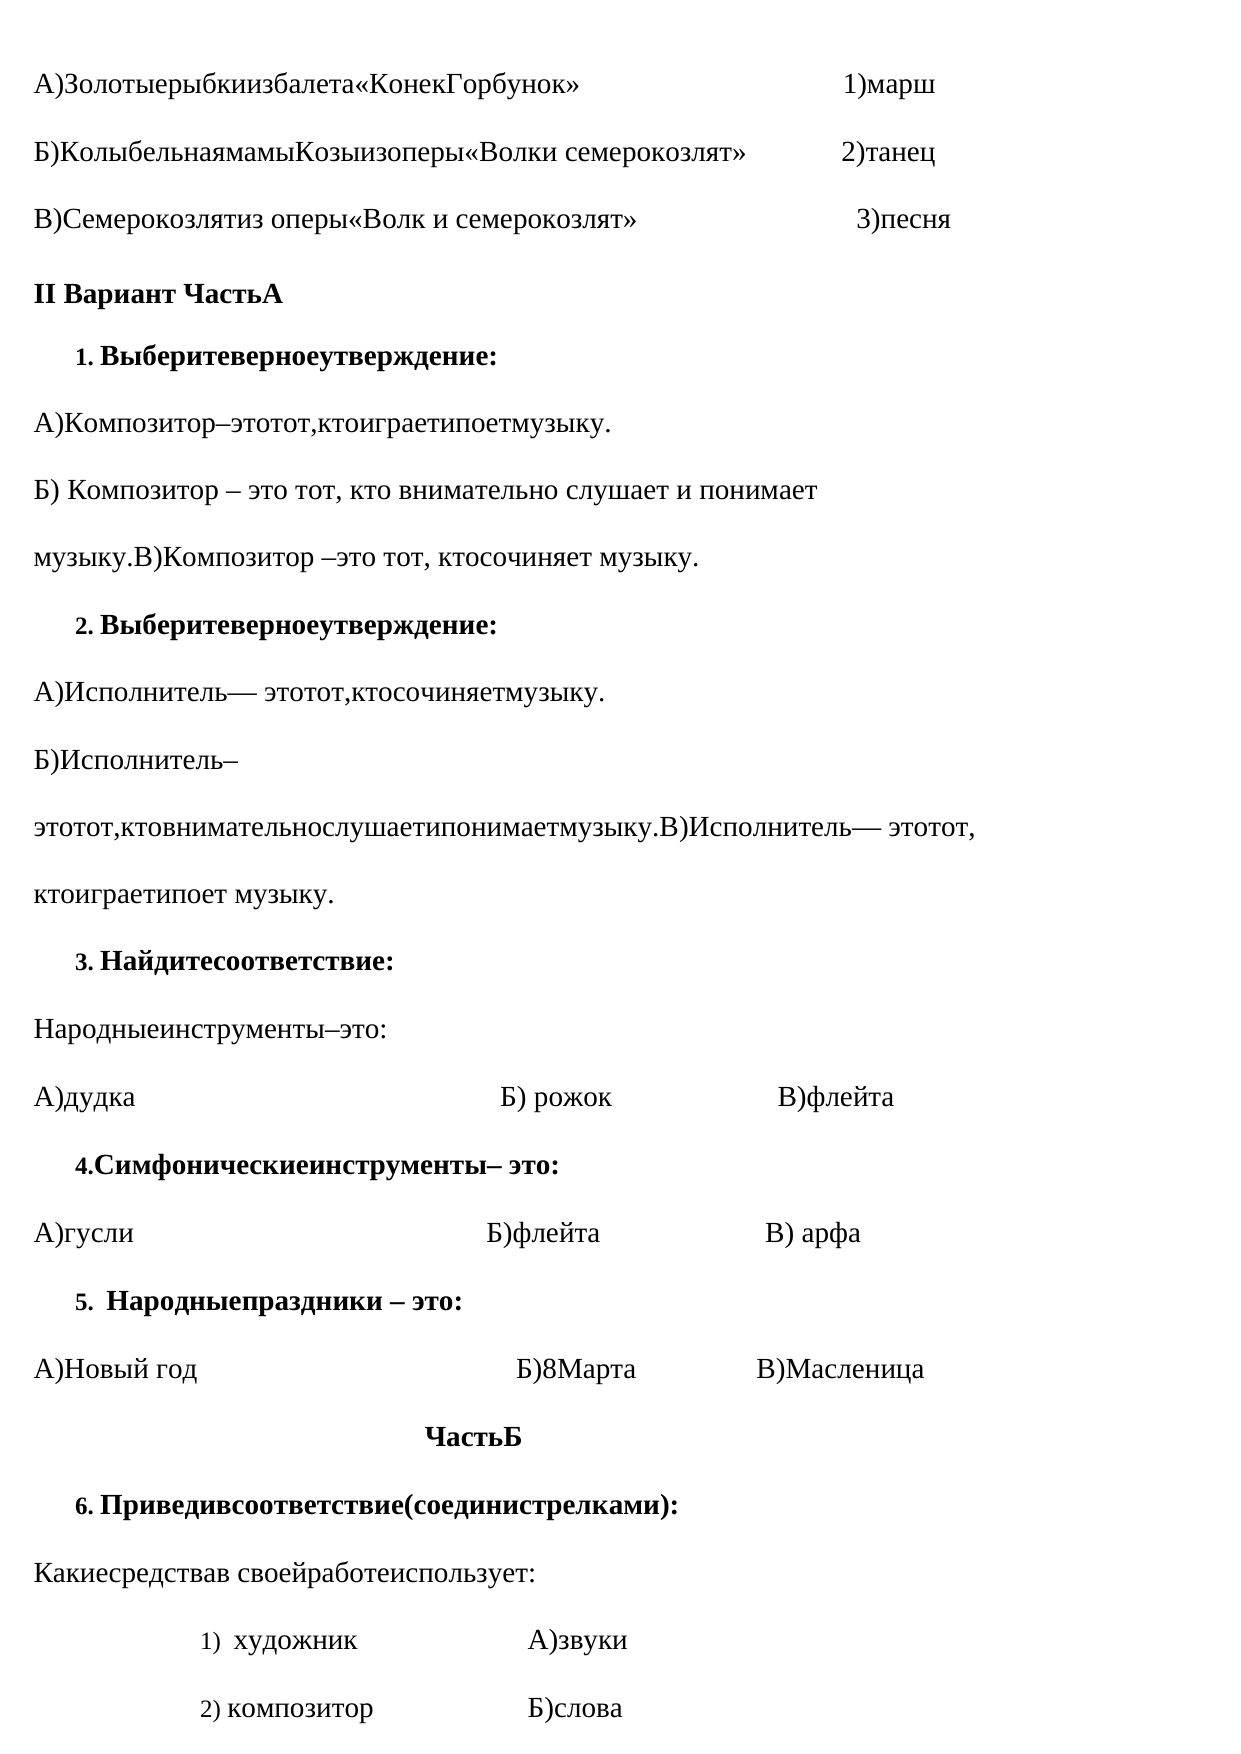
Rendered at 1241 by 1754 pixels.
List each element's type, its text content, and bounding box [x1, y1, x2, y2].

text А)Композитор–этотот,ктоиграетипоетмузыку. [33, 405, 1180, 438]
list Выберитеверноеутверждение: [75, 343, 1180, 371]
text Народныеинструменты–это: [33, 1011, 1180, 1045]
list Народныепраздники – это: [75, 1283, 1180, 1317]
text А)Исполнитель— этотот,ктосочиняетмузыку. [33, 674, 1180, 708]
text А)Золотыерыбкиизбалета«КонекГорбунок» 1)марш [33, 67, 993, 100]
text Б)КолыбельнаямамыКозыизоперы«Волки семерокозлят» 2)танец [33, 134, 993, 167]
text ЧастьБ [33, 1419, 914, 1453]
text II Вариант ЧастьА [33, 276, 612, 309]
list Выберитеверноеутверждение: [75, 607, 1180, 641]
list Найдитесоответствие: [75, 943, 1180, 977]
text А)Новый год Б)8Марта В)Масленица [33, 1351, 1180, 1385]
text А)гусли Б)флейта В) арфа [33, 1215, 1180, 1249]
list композитор Б)слова [200, 1690, 1180, 1724]
list художник А)звуки [200, 1622, 1180, 1656]
text А)дудка Б) рожок В)флейта [33, 1079, 1180, 1112]
list Приведивсоответствие(соединистрелками): [75, 1487, 1180, 1520]
text В)Семерокозлятиз оперы«Волк и семерокозлят» 3)песня [33, 201, 993, 234]
text Б)Исполнитель–этотот,ктовнимательнослушаетипонимаетмузыку.В)Исполнитель— этотот, ктоиграетипоет музыку. [33, 742, 979, 909]
list Симфоническиеинструменты– это: [75, 1147, 1180, 1181]
text Б) Композитор – это тот, кто внимательно слушает и понимает музыку.В)Композитор –это тот, ктосочиняет музыку. [33, 472, 948, 573]
text Какиесредствав своейработеиспользует: [33, 1555, 1180, 1588]
